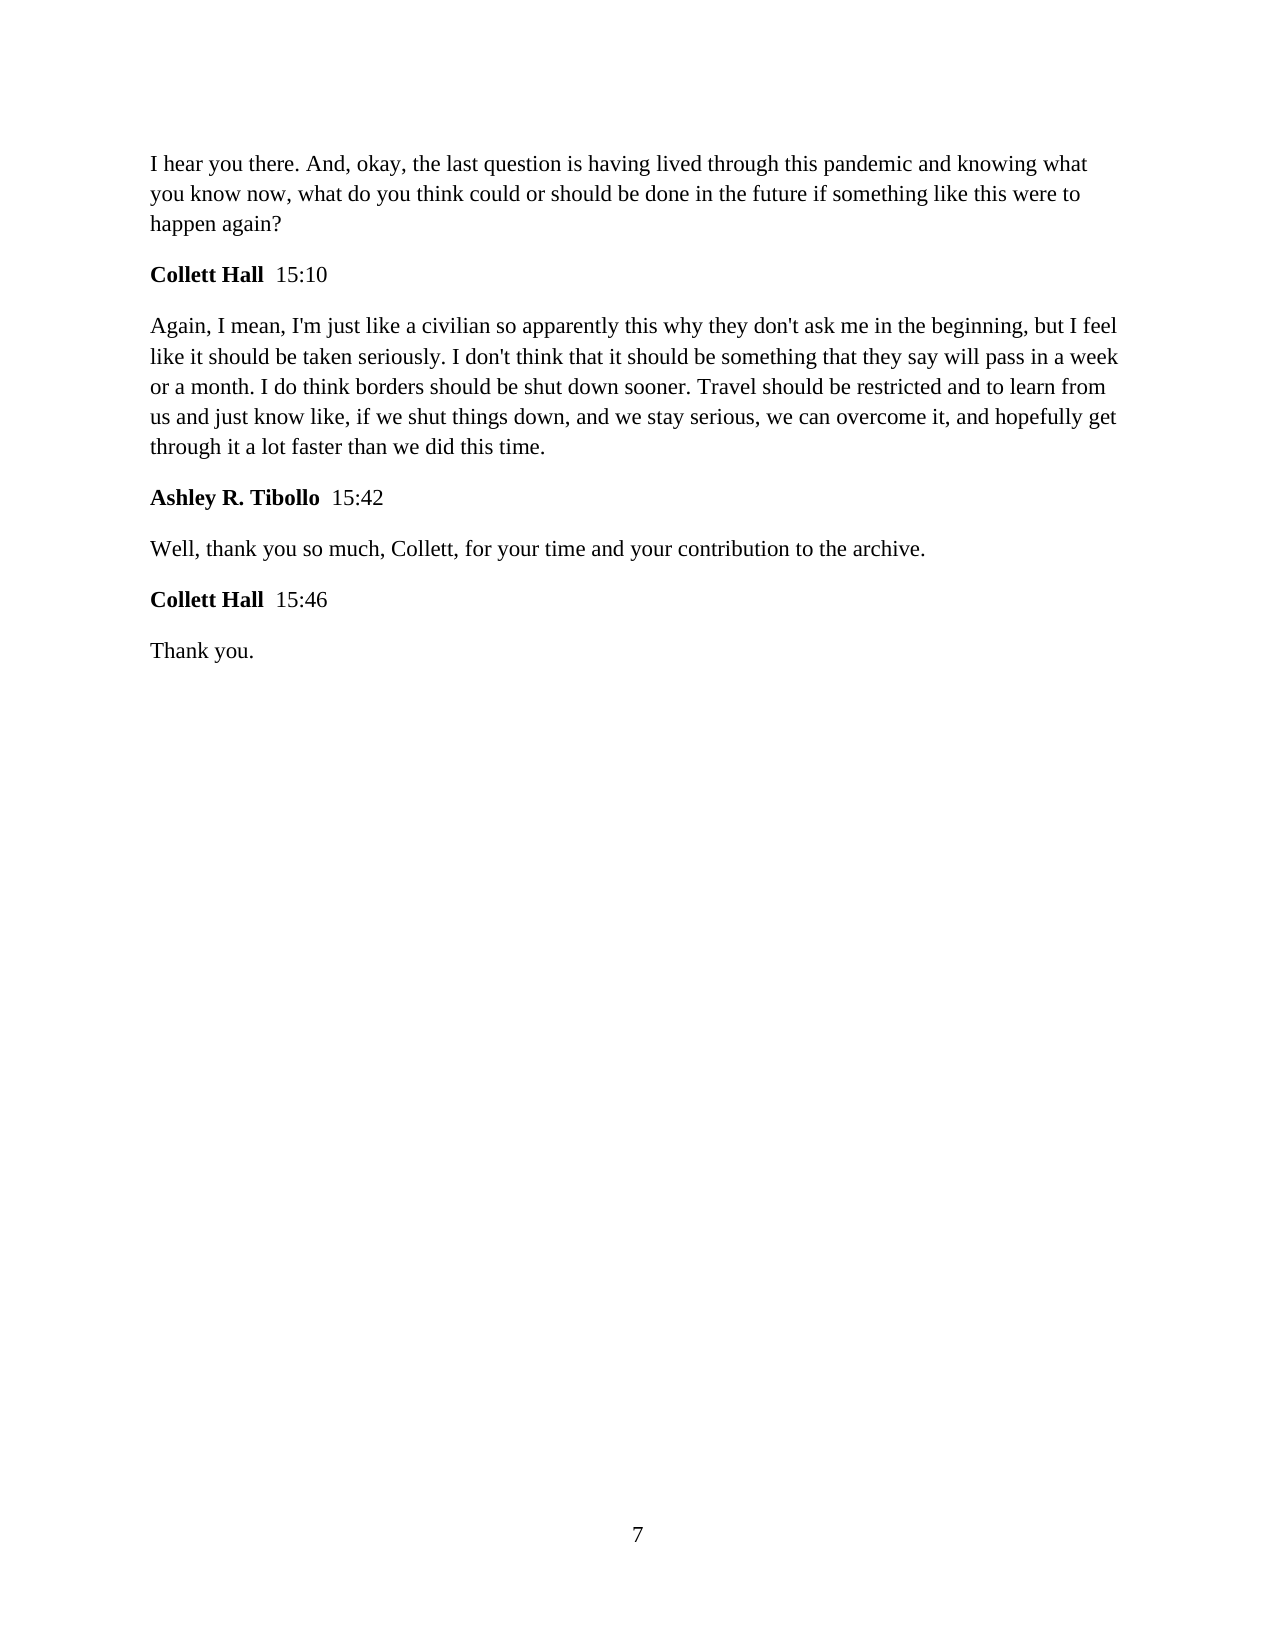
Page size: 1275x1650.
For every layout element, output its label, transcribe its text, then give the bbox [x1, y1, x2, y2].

text Collett Hall 15:10 [150, 261, 1125, 288]
text I hear you there. And, okay, the last question is having lived through this pandemic and knowing what you know now, what do you think could or should be done in the future if something like this were to happen again? [150, 150, 1125, 237]
text Well, thank you so much, Collett, for your time and your contribution to the archive. [150, 535, 1125, 562]
text Collett Hall 15:46 [150, 586, 1125, 613]
text Again, I mean, I'm just like a civilian so apparently this why they don't ask me in the beginning, but I feel like it should be taken seriously. I don't think that it should be something that they say will pass in a week or a month. I do think borders should be shut down sooner. Travel should be restricted and to learn from us and just know like, if we shut things down, and we stay serious, we can overcome it, and hopefully get through it a lot faster than we did this time. [150, 312, 1125, 460]
text Ashley R. Tibollo 15:42 [150, 484, 1125, 511]
text Thank you. [150, 637, 1125, 664]
